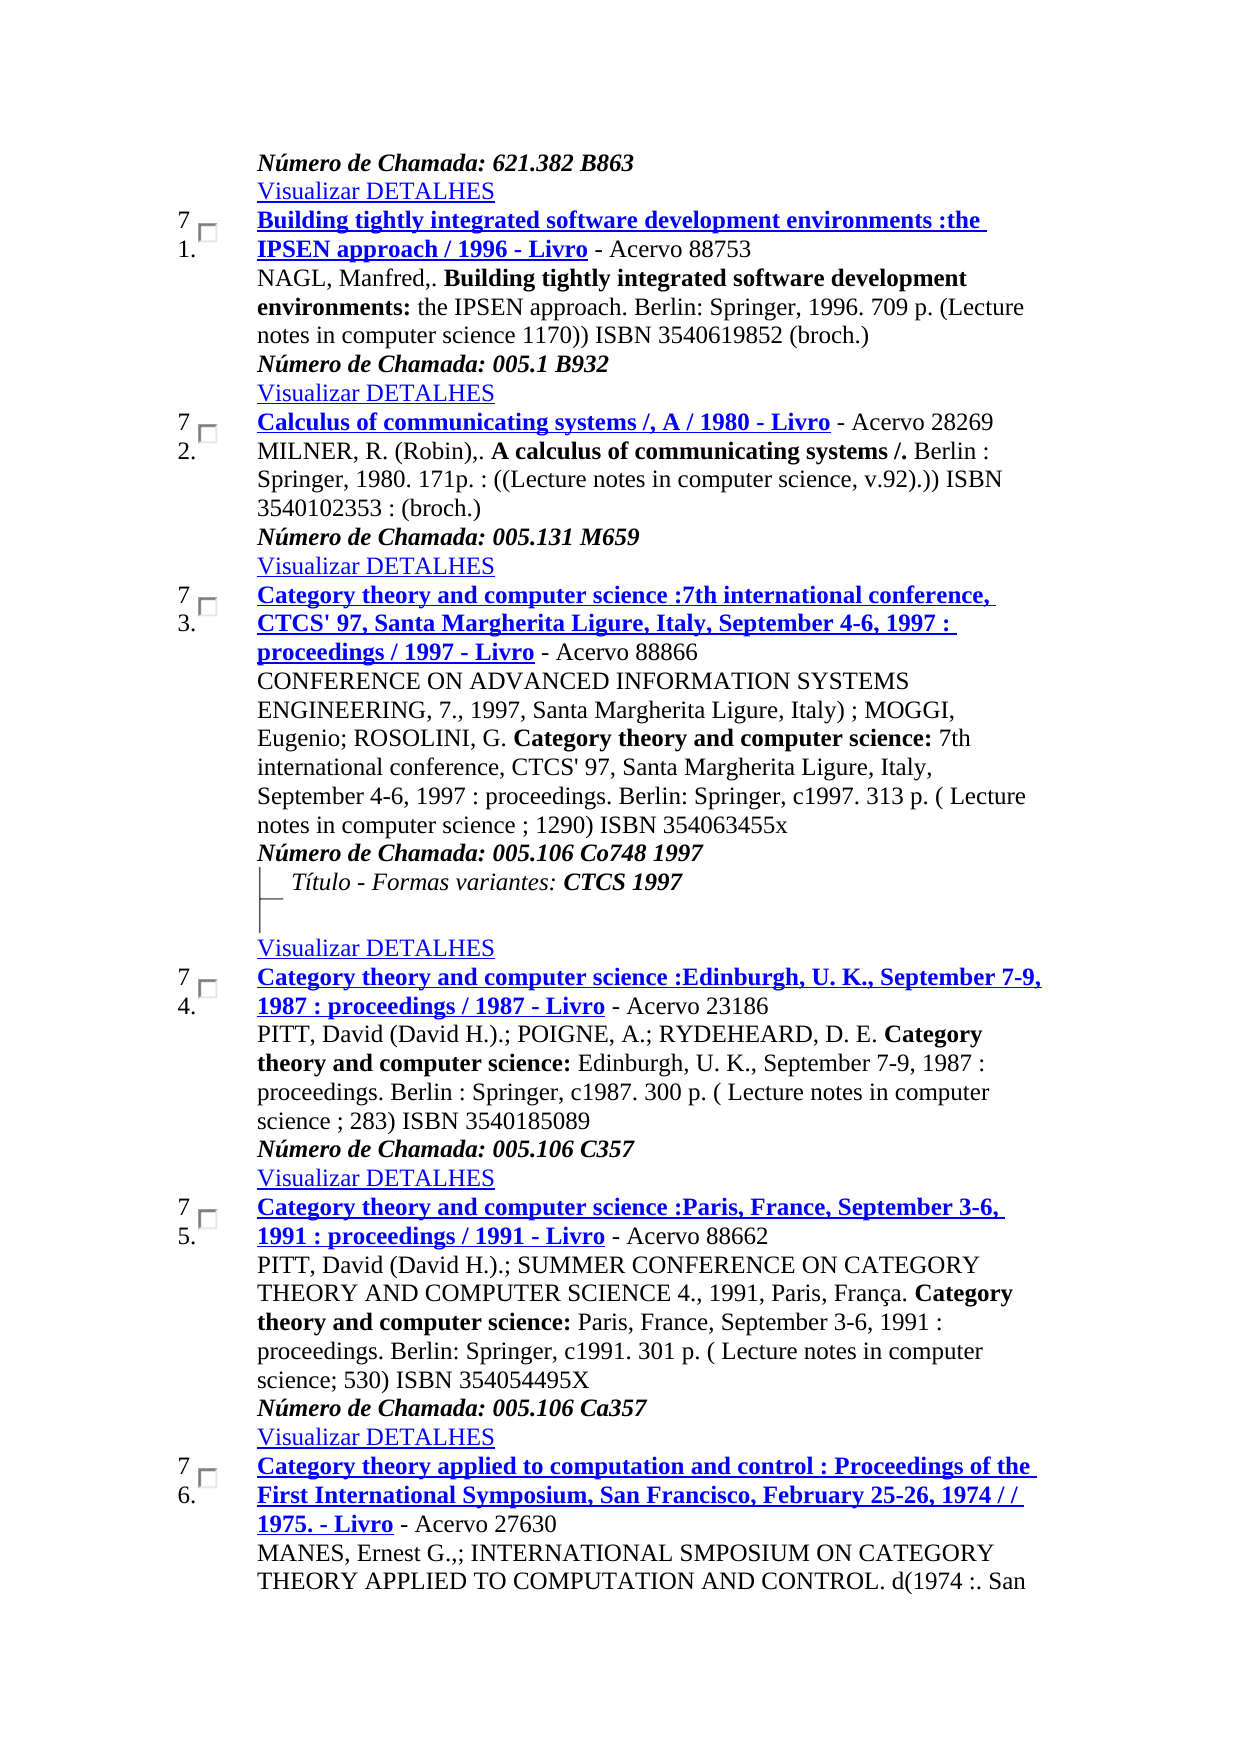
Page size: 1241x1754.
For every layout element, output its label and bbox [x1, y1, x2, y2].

table_cell [177, 580, 1045, 962]
picture [256, 867, 284, 933]
table_cell [177, 148, 1045, 205]
table_cell [177, 1451, 1045, 1595]
table_cell [177, 962, 1045, 1192]
table_cell [177, 205, 1045, 407]
table_cell [177, 407, 1045, 580]
table_cell [177, 1192, 1045, 1451]
